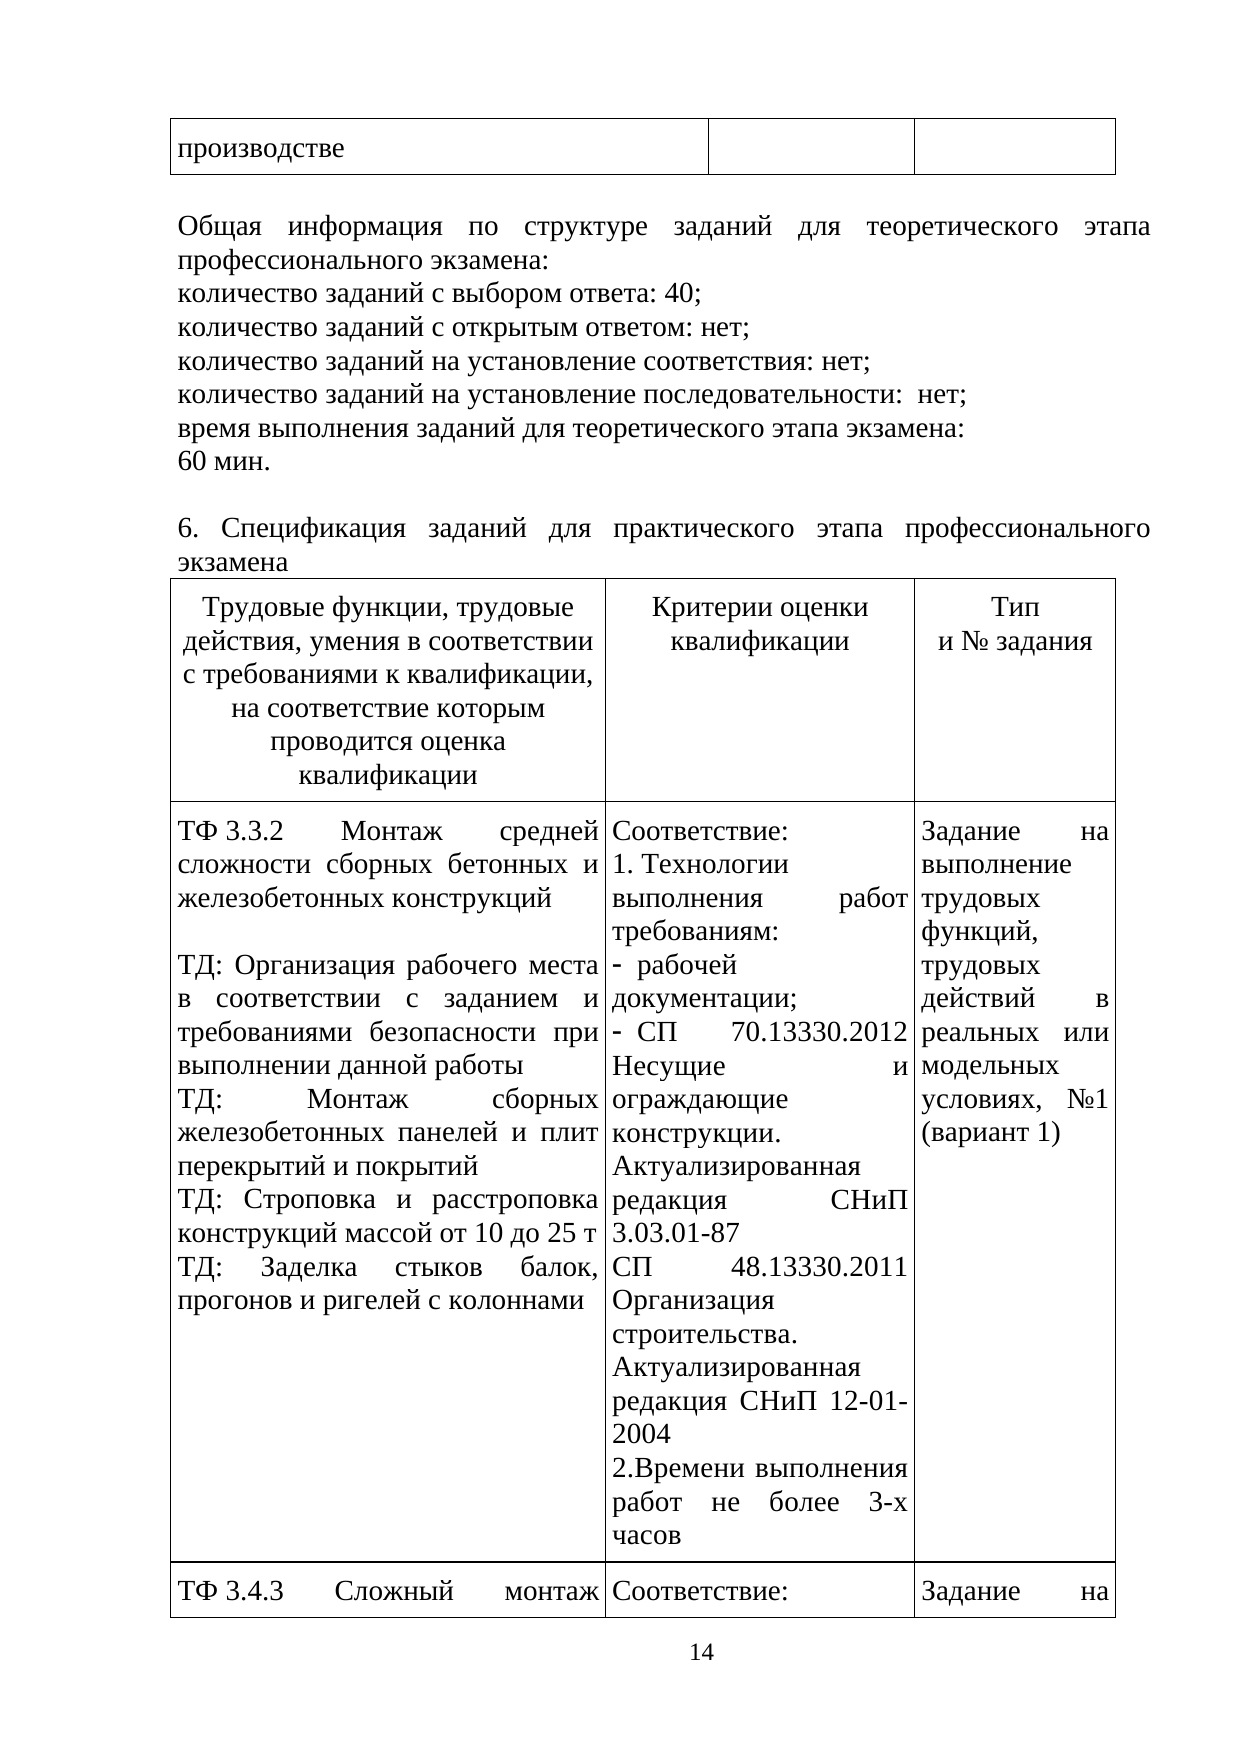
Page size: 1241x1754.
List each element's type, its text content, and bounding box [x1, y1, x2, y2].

text время выполнения заданий для теоретического этапа экзамена: [177, 410, 1152, 443]
text количество заданий с открытым ответом: нет; [177, 309, 1152, 343]
text Общая информация по структуре заданий для теоретического этапа профессионального экзамена: [177, 208, 1152, 276]
table_header Трудовые функции, трудовые действия, умения в соответствии с требованиями к квалификации, на соответствие которым проводится оценка квалификации [171, 579, 605, 801]
table_header Критерии оценки квалификации [606, 579, 914, 801]
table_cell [606, 1563, 914, 1617]
text 6. Спецификация заданий для практического этапа профессионального экзамена [177, 510, 1152, 577]
table_header Тип и № задания [915, 579, 1115, 801]
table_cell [171, 1563, 605, 1617]
table_cell Задание на выполнение трудовых функций, трудовых действий в реальных или модельных условиях, №1 (вариант 1) [915, 802, 1115, 1561]
table_cell ТФ 3.3.2 Монтаж средней сложности сборных бетонных и железобетонных конструкций ТД: Организация рабочего места в соответствии с заданием и требованиями безопасности при выполнении данной работы ТД: Монтаж сборных железобетонных панелей и плит перекрытий и покрытий ТД: Строповка и расстроповка конструкций массой от 10 до 25 т ТД: Заделка стыков балок, прогонов и ригелей с колоннами [171, 802, 605, 1561]
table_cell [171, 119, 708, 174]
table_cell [915, 119, 1115, 174]
text количество заданий на установление соответствия: нет; [177, 343, 1152, 376]
text количество заданий на установление последовательности: нет; [177, 376, 1152, 410]
text 60 мин. [177, 443, 1152, 477]
text количество заданий с выбором ответа: 40; [177, 276, 1152, 309]
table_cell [915, 1563, 1115, 1617]
